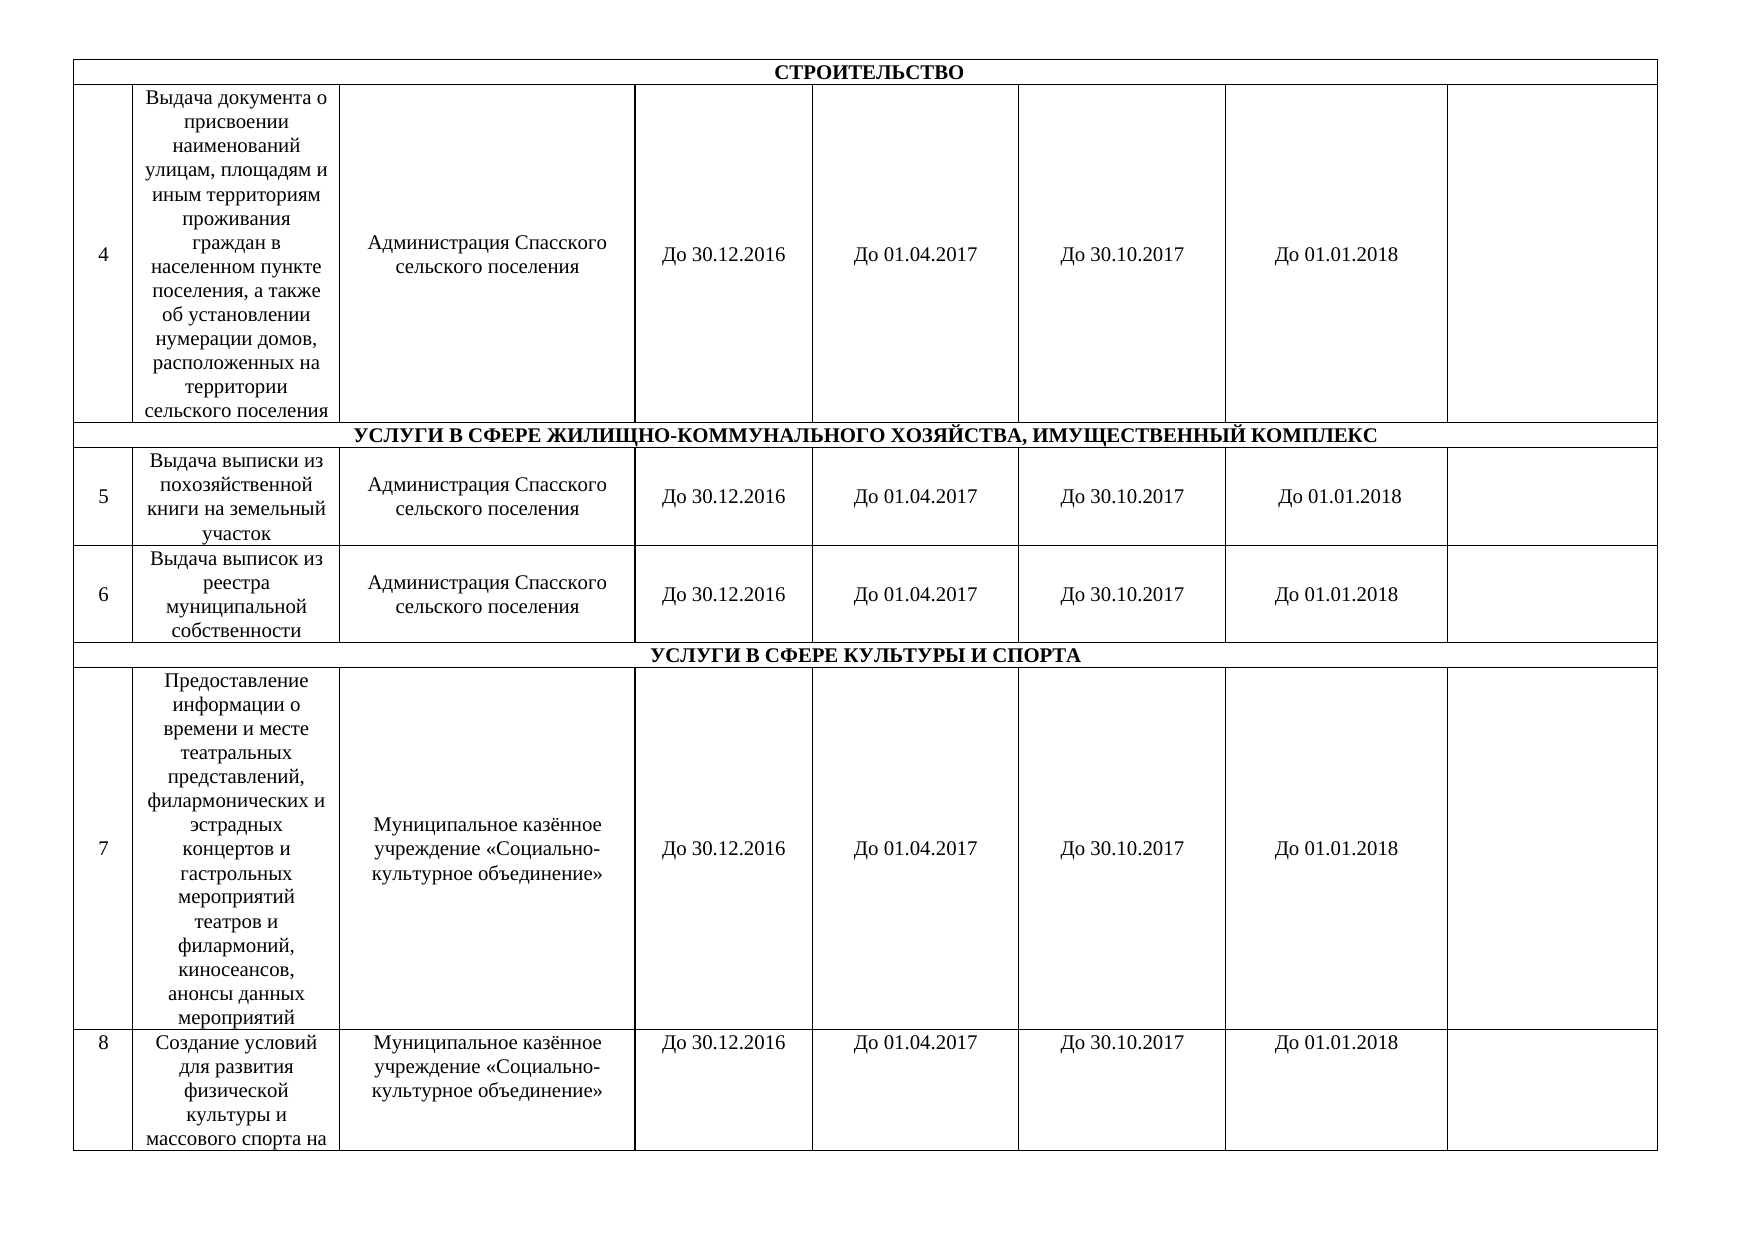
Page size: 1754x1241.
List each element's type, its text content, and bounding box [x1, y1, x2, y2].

table_cell УСЛУГИ В СФЕРЕ ЖИЛИЩНО-КОММУНАЛЬНОГО ХОЗЯЙСТВА, ИМУЩЕСТВЕННЫЙ КОМПЛЕКС [74, 423, 1657, 447]
table_cell Администрация Спасского сельского поселения [340, 546, 634, 642]
table_cell 6 [74, 546, 132, 642]
table_cell До 01.01.2018 [1226, 85, 1447, 422]
table_cell До 01.04.2017 [813, 668, 1018, 1029]
table_cell До 30.10.2017 [1019, 85, 1225, 422]
table_cell [1448, 1030, 1657, 1150]
table_cell До 30.12.2016 [636, 1030, 812, 1150]
table_cell [1448, 448, 1657, 544]
table_cell До 30.12.2016 [636, 448, 812, 544]
table_cell [1448, 546, 1657, 642]
table_cell Выдача выписки из похозяйственной книги на земельный участок [133, 448, 339, 544]
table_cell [340, 85, 634, 422]
table_cell До 30.12.2016 [636, 668, 812, 1029]
table_cell До 01.04.2017 [813, 448, 1018, 544]
table_cell До 01.01.2018 [1226, 546, 1447, 642]
table_cell До 30.10.2017 [1019, 546, 1225, 642]
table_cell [340, 1030, 634, 1150]
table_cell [133, 1030, 339, 1150]
table_cell 7 [74, 668, 132, 1029]
table_cell Выдача выписок из реестра муниципальной собственности [133, 546, 339, 642]
table_cell До 30.12.2016 [636, 85, 812, 422]
table_cell До 01.01.2018 [1226, 668, 1447, 1029]
table_cell СТРОИТЕЛЬСТВО [74, 60, 1657, 84]
table_cell 5 [74, 448, 132, 544]
table_cell Муниципальное казённое учреждение «Социально-культурное объединение» [340, 668, 634, 1029]
table_cell 4 [74, 85, 132, 422]
table_cell До 30.10.2017 [1019, 1030, 1225, 1150]
table_cell До 30.10.2017 [1019, 448, 1225, 544]
table_cell До 01.04.2017 [813, 85, 1018, 422]
table_cell Администрация Спасского сельского поселения [340, 448, 634, 544]
table_cell До 30.10.2017 [1019, 668, 1225, 1029]
table_cell УСЛУГИ В СФЕРЕ КУЛЬТУРЫ И СПОРТА [74, 643, 1657, 667]
table_cell До 01.04.2017 [813, 546, 1018, 642]
table_cell До 01.04.2017 [813, 1030, 1018, 1150]
table_cell Предоставление информации о времени и месте театральных представлений, филармонических и эстрадных концертов и гастрольных мероприятий театров и филармоний, киносеансов, анонсы данных мероприятий [133, 668, 339, 1029]
table_cell Выдача документа о присвоении наименований улицам, площадям и иным территориям проживания граждан в населенном пункте поселения, а также об установлении нумерации домов, расположенных на территории сельского поселения [133, 85, 339, 422]
table_cell 8 [74, 1030, 132, 1150]
table_cell До 30.12.2016 [636, 546, 812, 642]
table_cell [1448, 85, 1657, 422]
table_cell До 01.01.2018 [1226, 448, 1447, 544]
table_cell До 01.01.2018 [1226, 1030, 1447, 1150]
table_cell [1448, 668, 1657, 1029]
